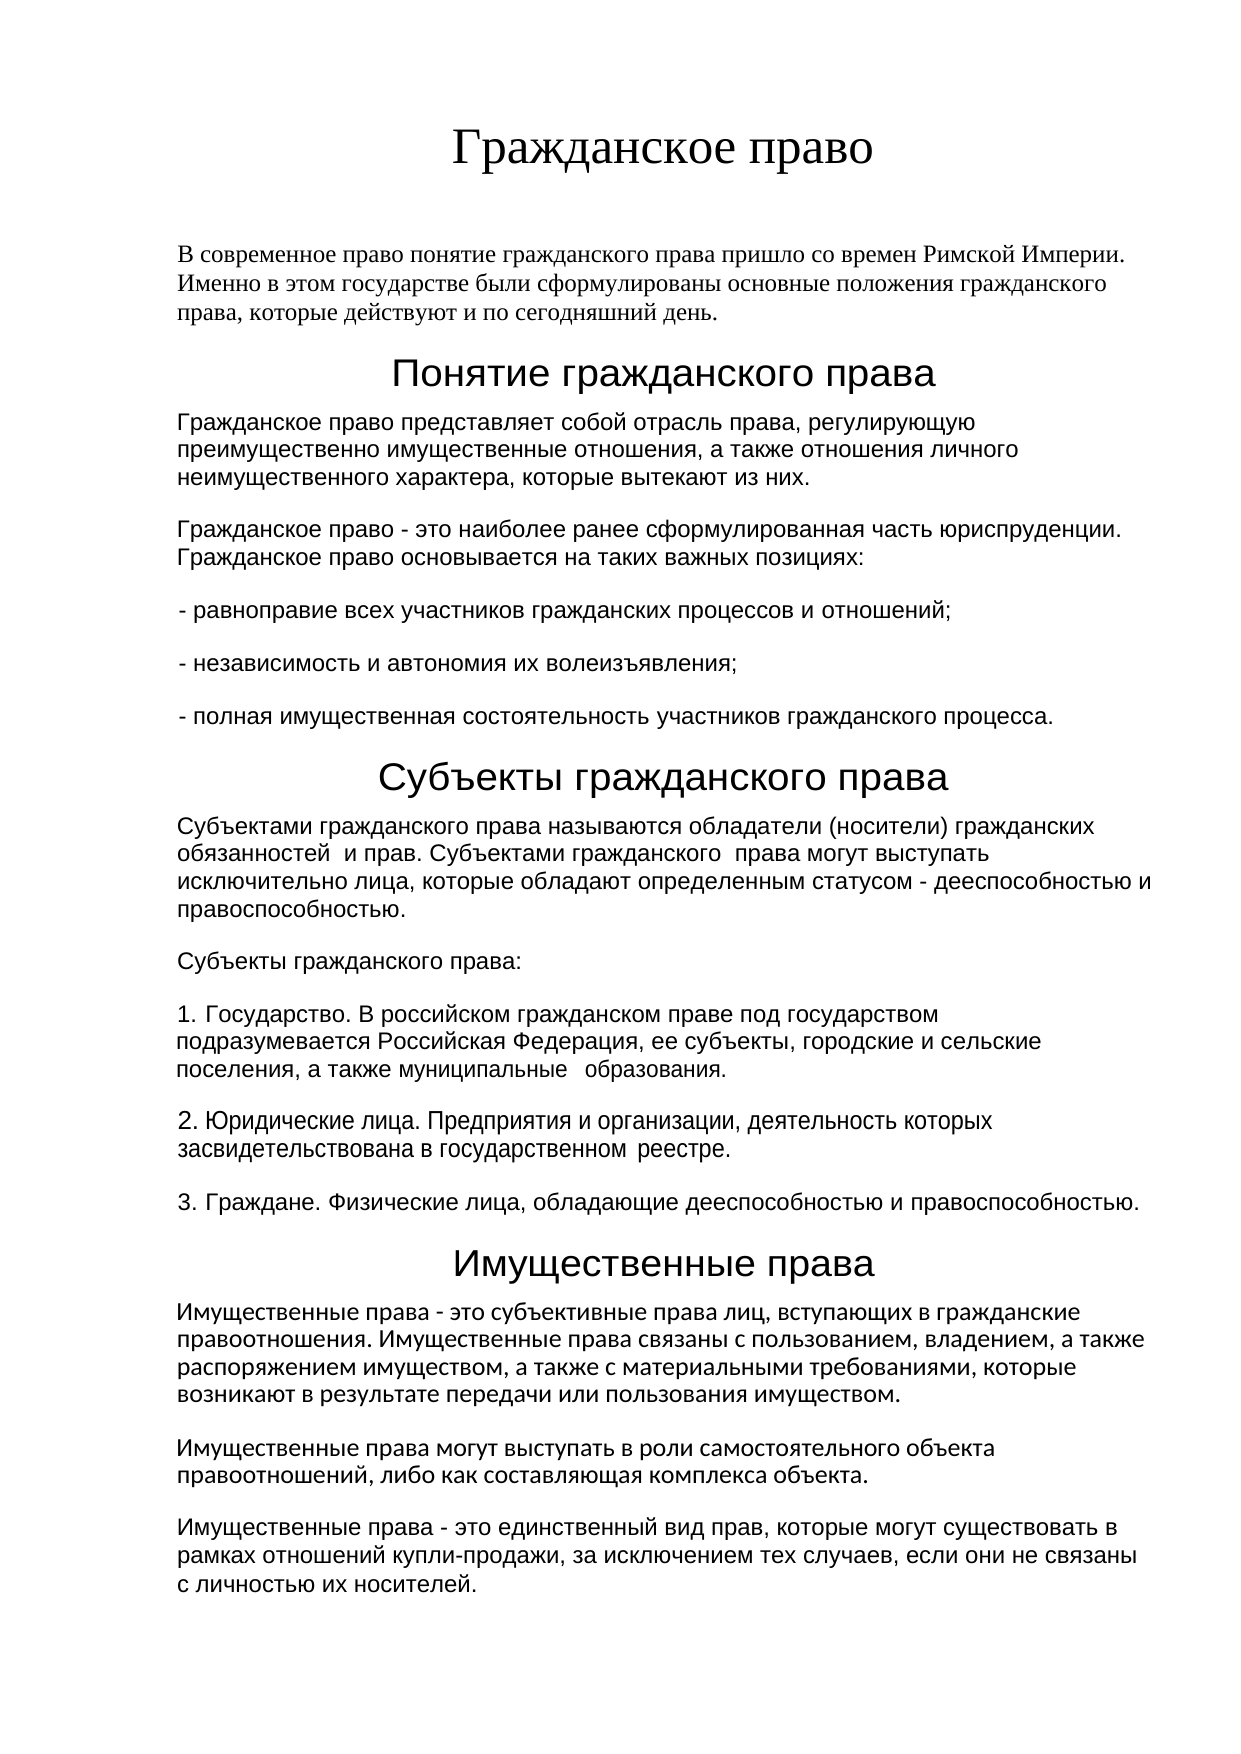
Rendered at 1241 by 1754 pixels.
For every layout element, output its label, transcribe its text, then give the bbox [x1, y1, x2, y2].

list равноправие всех участников гражданских процессов и отношений; [178, 596, 1159, 624]
list независимость и автономия их волеизъявления; [178, 649, 1159, 676]
text Имущественные права - это единственный вид прав, которые могут существовать в рамках отношений купли-продажи, за исключением тех случаев, если они не связаны с личностью их носителей. [177, 1513, 1148, 1597]
text Субъекты гражданского права: [177, 947, 1159, 974]
list Государство. В российском гражданском праве под государством подразумевается Российская Федерация, ее субъекты, городские и сельские поселения, а также муниципальные образования. [176, 1000, 1139, 1082]
list Граждане. Физические лица, обладающие дееспособностью и правоспособностью. [177, 1188, 1159, 1215]
text Имущественные права [212, 1241, 1115, 1284]
list полная имущественная состоятельность участников гражданского процесса. [178, 702, 1159, 729]
text Понятие гражданского права [212, 350, 1115, 395]
subtitle В современное право понятие гражданского права пришло со времен Римской Империи. Именно в этом государстве были сформулированы основные положения гражданского права, которые действуют и по сегодняшний день. [177, 239, 1148, 325]
subtitle Субъекты гражданского права [212, 754, 1114, 798]
subtitle Юридические лица. Предприятия и организации, деятельность которых засвидетельствована в государственном реестре. [177, 1108, 1011, 1163]
text Имущественные права могут выступать в роли самостоятельного объекта правоотношений, либо как составляющая комплекса объекта. [176, 1433, 1148, 1490]
text Гражданское право представляет собой отрасль права, регулирующую преимущественно имущественные отношения, а также отношения личного неимущественного характера, которые вытекают из них. [177, 407, 1148, 491]
text Субъектами гражданского права называются обладатели (носители) гражданских обязанностей и прав. Субъектами гражданского права могут выступать исключительно лица, которые обладают определенным статусом - дееспособностью и правоспособностью. [177, 812, 1155, 922]
text Гражданское право [212, 116, 1113, 174]
subtitle Имущественные права - это субъективные права лиц, вступающих в гражданские правоотношения. Имущественные права связаны с пользованием, владением, а также распоряжением имуществом, а также с материальными требованиями, которые возникают в результате передачи или пользования имуществом. [176, 1298, 1159, 1409]
text Гражданское право - это наиболее ранее сформулированная часть юриспруденции. Гражданское право основывается на таких важных позициях: [177, 515, 1126, 570]
